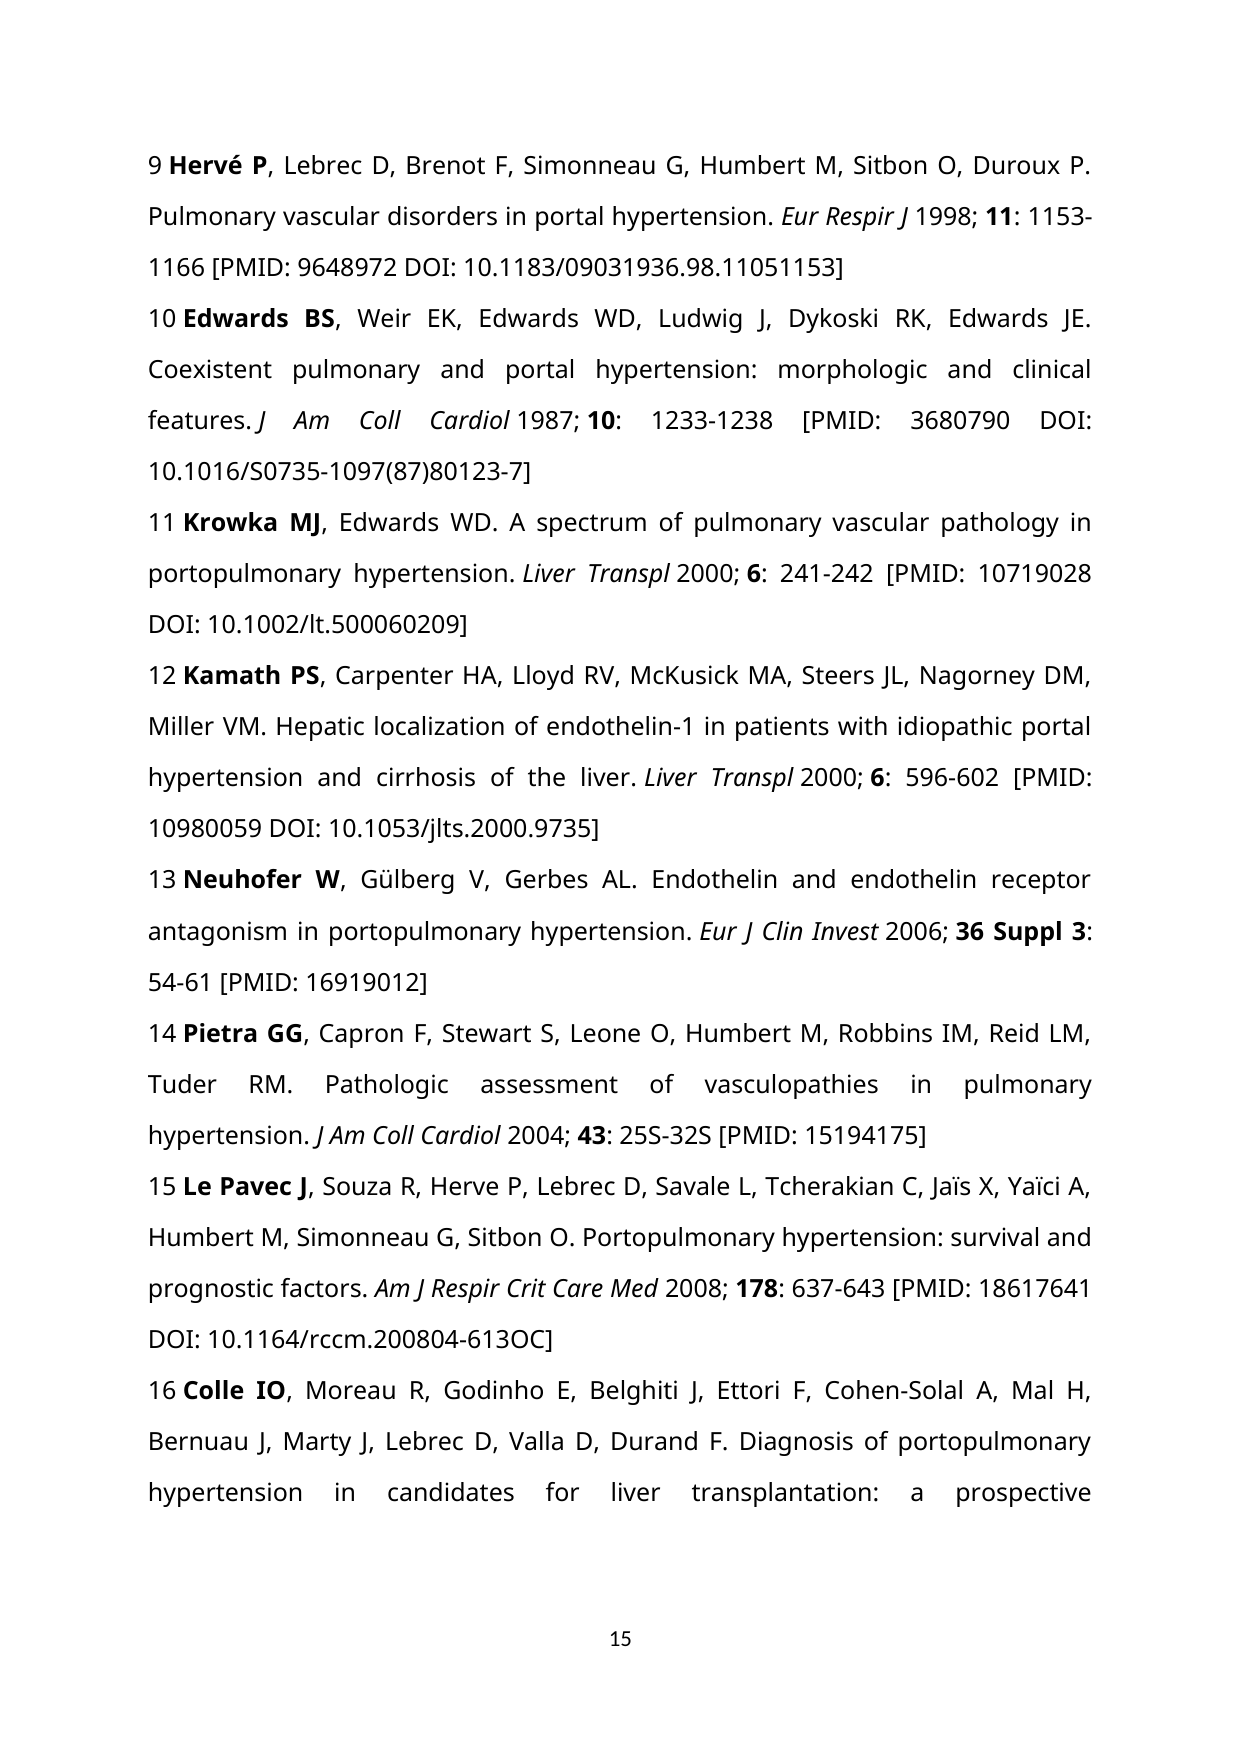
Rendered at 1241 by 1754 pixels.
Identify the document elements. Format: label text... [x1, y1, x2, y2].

text 14 Pietra GG, Capron F, Stewart S, Leone O, Humbert M, Robbins IM, Reid LM, Tuder RM. Pathologic assessment of vasculopathies in pulmonary hypertension. J Am Coll Cardiol 2004; 43: 25S-32S [PMID: 15194175] [148, 1015, 1093, 1151]
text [148, 1373, 1093, 1509]
text 13 Neuhofer W, Gülberg V, Gerbes AL. Endothelin and endothelin receptor antagonism in portopulmonary hypertension. Eur J Clin Invest 2006; 36 Suppl 3: 54-61 [PMID: 16919012] [148, 862, 1093, 998]
text 11 Krowka MJ, Edwards WD. A spectrum of pulmonary vascular pathology in portopulmonary hypertension. Liver Transpl 2000; 6: 241-242 [PMID: 10719028 DOI: 10.1002/lt.500060209] [148, 505, 1093, 641]
text 15 Le Pavec J, Souza R, Herve P, Lebrec D, Savale L, Tcherakian C, Jaïs X, Yaïci A, Humbert M, Simonneau G, Sitbon O. Portopulmonary hypertension: survival and prognostic factors. Am J Respir Crit Care Med 2008; 178: 637-643 [PMID: 18617641 DOI: 10.1164/rccm.200804-613OC] [148, 1168, 1093, 1356]
text 9 Hervé P, Lebrec D, Brenot F, Simonneau G, Humbert M, Sitbon O, Duroux P. Pulmonary vascular disorders in portal hypertension. Eur Respir J 1998; 11: 1153-1166 [PMID: 9648972 DOI: 10.1183/09031936.98.11051153] [148, 148, 1093, 284]
text 10 Edwards BS, Weir EK, Edwards WD, Ludwig J, Dykoski RK, Edwards JE. Coexistent pulmonary and portal hypertension: morphologic and clinical features. J Am Coll Cardiol 1987; 10: 1233-1238 [PMID: 3680790 DOI: 10.1016/S0735-1097(87)80123-7] [148, 301, 1093, 488]
text 12 Kamath PS, Carpenter HA, Lloyd RV, McKusick MA, Steers JL, Nagorney DM, Miller VM. Hepatic localization of endothelin-1 in patients with idiopathic portal hypertension and cirrhosis of the liver. Liver Transpl 2000; 6: 596-602 [PMID: 10980059 DOI: 10.1053/jlts.2000.9735] [148, 658, 1093, 845]
